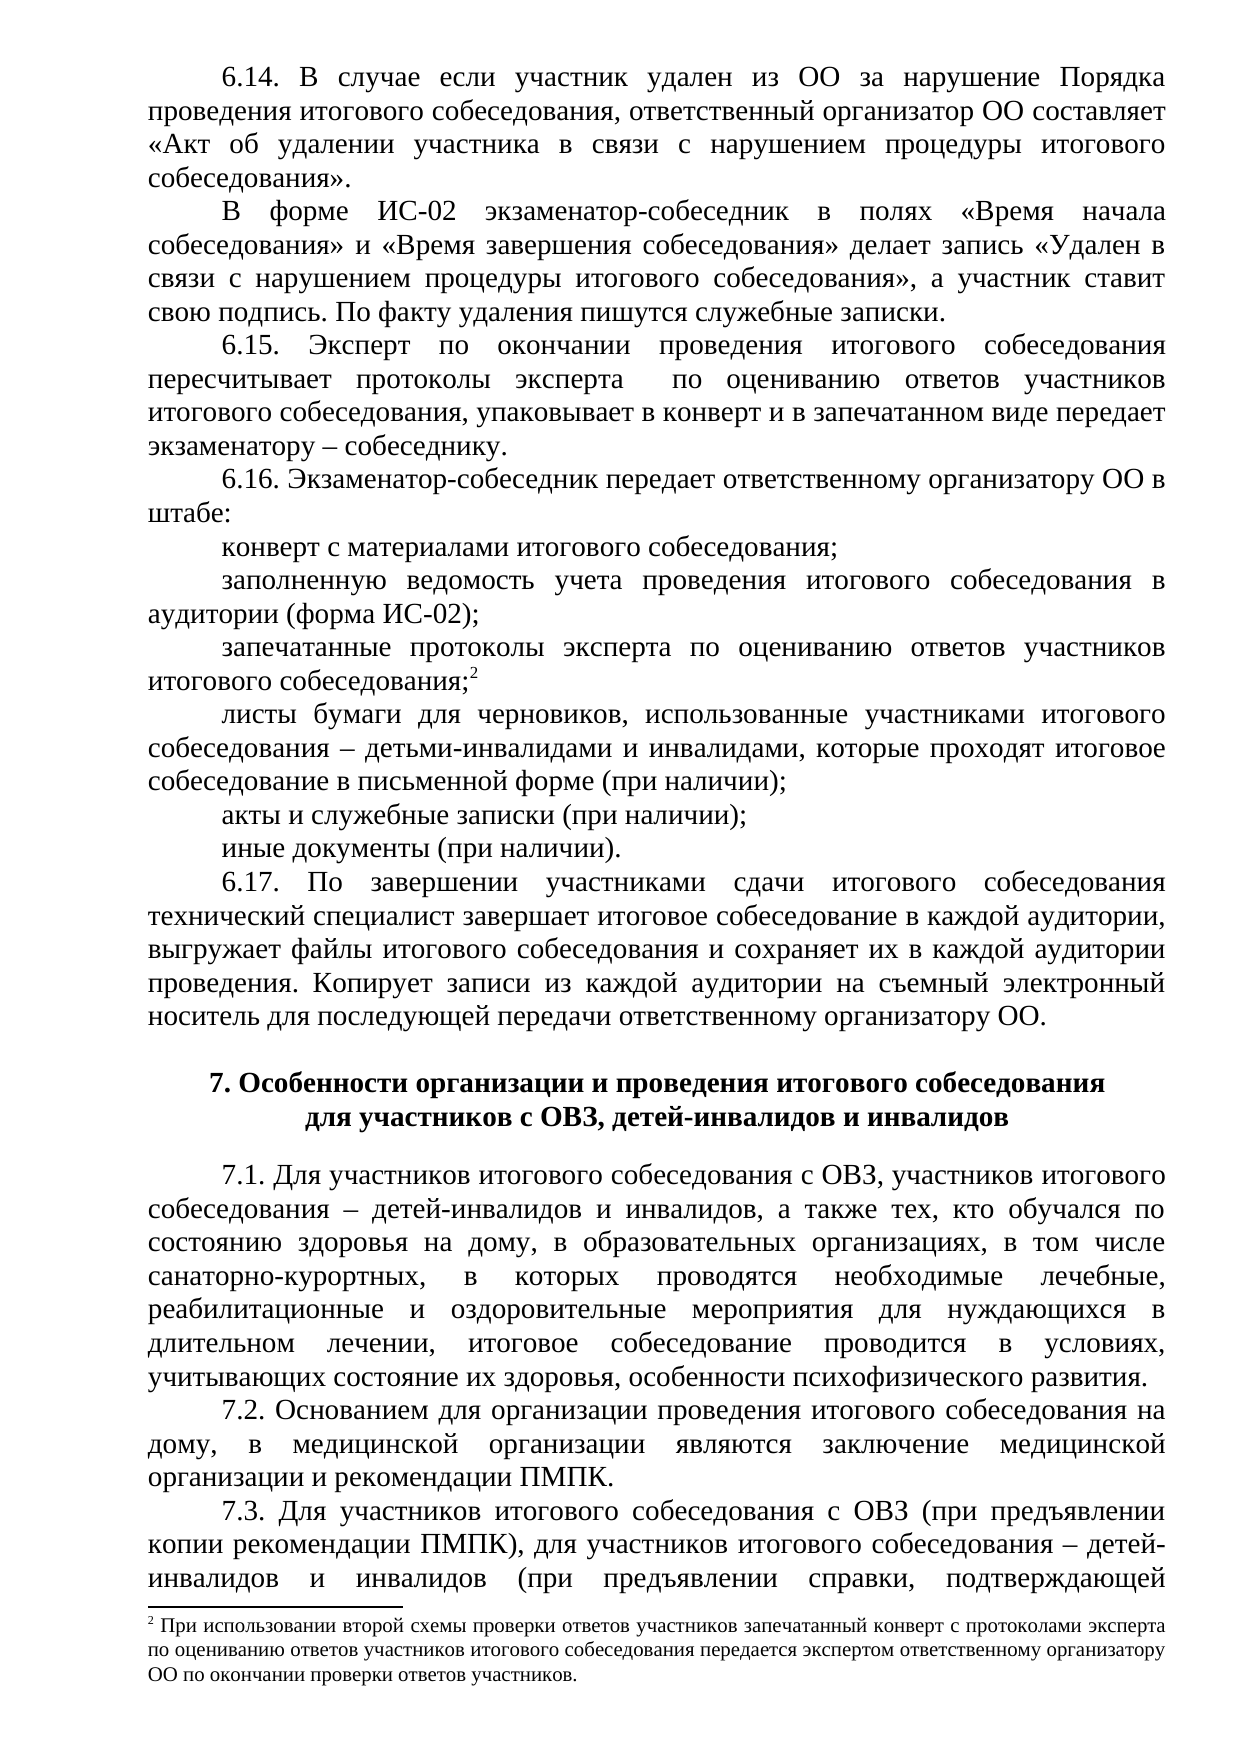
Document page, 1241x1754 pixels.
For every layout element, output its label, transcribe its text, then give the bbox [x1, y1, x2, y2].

text заполненную ведомость учета проведения итогового собеседования в аудитории (форма ИС-02); [148, 562, 1167, 629]
text конверт с материалами итогового собеседования; [148, 529, 1167, 562]
text В форме ИС-02 экзаменатор-собеседник в полях «Время начала собеседования» и «Время завершения собеседования» делает запись «Удален в связи с нарушением процедуры итогового собеседования», а участник ставит свою подпись. По факту удаления пишутся служебные записки. [148, 193, 1167, 327]
text 7. Особенности организации и проведения итогового собеседования [148, 1065, 1167, 1099]
text 6.15. Эксперт по окончании проведения итогового собеседования пересчитывает протоколы эксперта по оцениванию ответов участников итогового собеседования, упаковывает в конверт и в запечатанном виде передает экзаменатору – собеседнику. [148, 327, 1167, 462]
text для участников с ОВЗ, детей-инвалидов и инвалидов [148, 1099, 1167, 1132]
text листы бумаги для черновиков, использованные участниками итогового собеседования – детьми-инвалидами и инвалидами, которые проходят итоговое собеседование в письменной форме (при наличии); [148, 696, 1167, 797]
text иные документы (при наличии). [148, 831, 1167, 864]
text 6.16. Экзаменатор-собеседник передает ответственному организатору ОО в штабе: [148, 462, 1167, 529]
text запечатанные протоколы эксперта по оцениванию ответов участников итогового собеседования; [148, 629, 1167, 696]
text 6.14. В случае если участник удален из ОО за нарушение Порядка проведения итогового собеседования, ответственный организатор ОО составляет «Акт об удалении участника в связи с нарушением процедуры итогового собеседования». [148, 59, 1167, 193]
text 7.2. Основанием для организации проведения итогового собеседования на дому, в медицинской организации являются заключение медицинской организации и рекомендации ПМПК. [148, 1392, 1167, 1493]
text 6.17. По завершении участниками сдачи итогового собеседования технический специалист завершает итоговое собеседование в каждой аудитории, выгружает файлы итогового собеседования и сохраняет их в каждой аудитории проведения. Копирует записи из каждой аудитории на съемный электронный носитель для последующей передачи ответственному организатору ОО. [148, 864, 1167, 1032]
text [148, 1493, 1167, 1593]
text 7.1. Для участников итогового собеседования с ОВЗ, участников итогового собеседования – детей-инвалидов и инвалидов, а также тех, кто обучался по состоянию здоровья на дому, в образовательных организациях, в том числе санаторно-курортных, в которых проводятся необходимые лечебные, реабилитационные и оздоровительные мероприятия для нуждающихся в длительном лечении, итоговое собеседование проводится в условиях, учитывающих состояние их здоровья, особенности психофизического развития. [148, 1157, 1167, 1392]
text акты и служебные записки (при наличии); [148, 797, 1167, 831]
